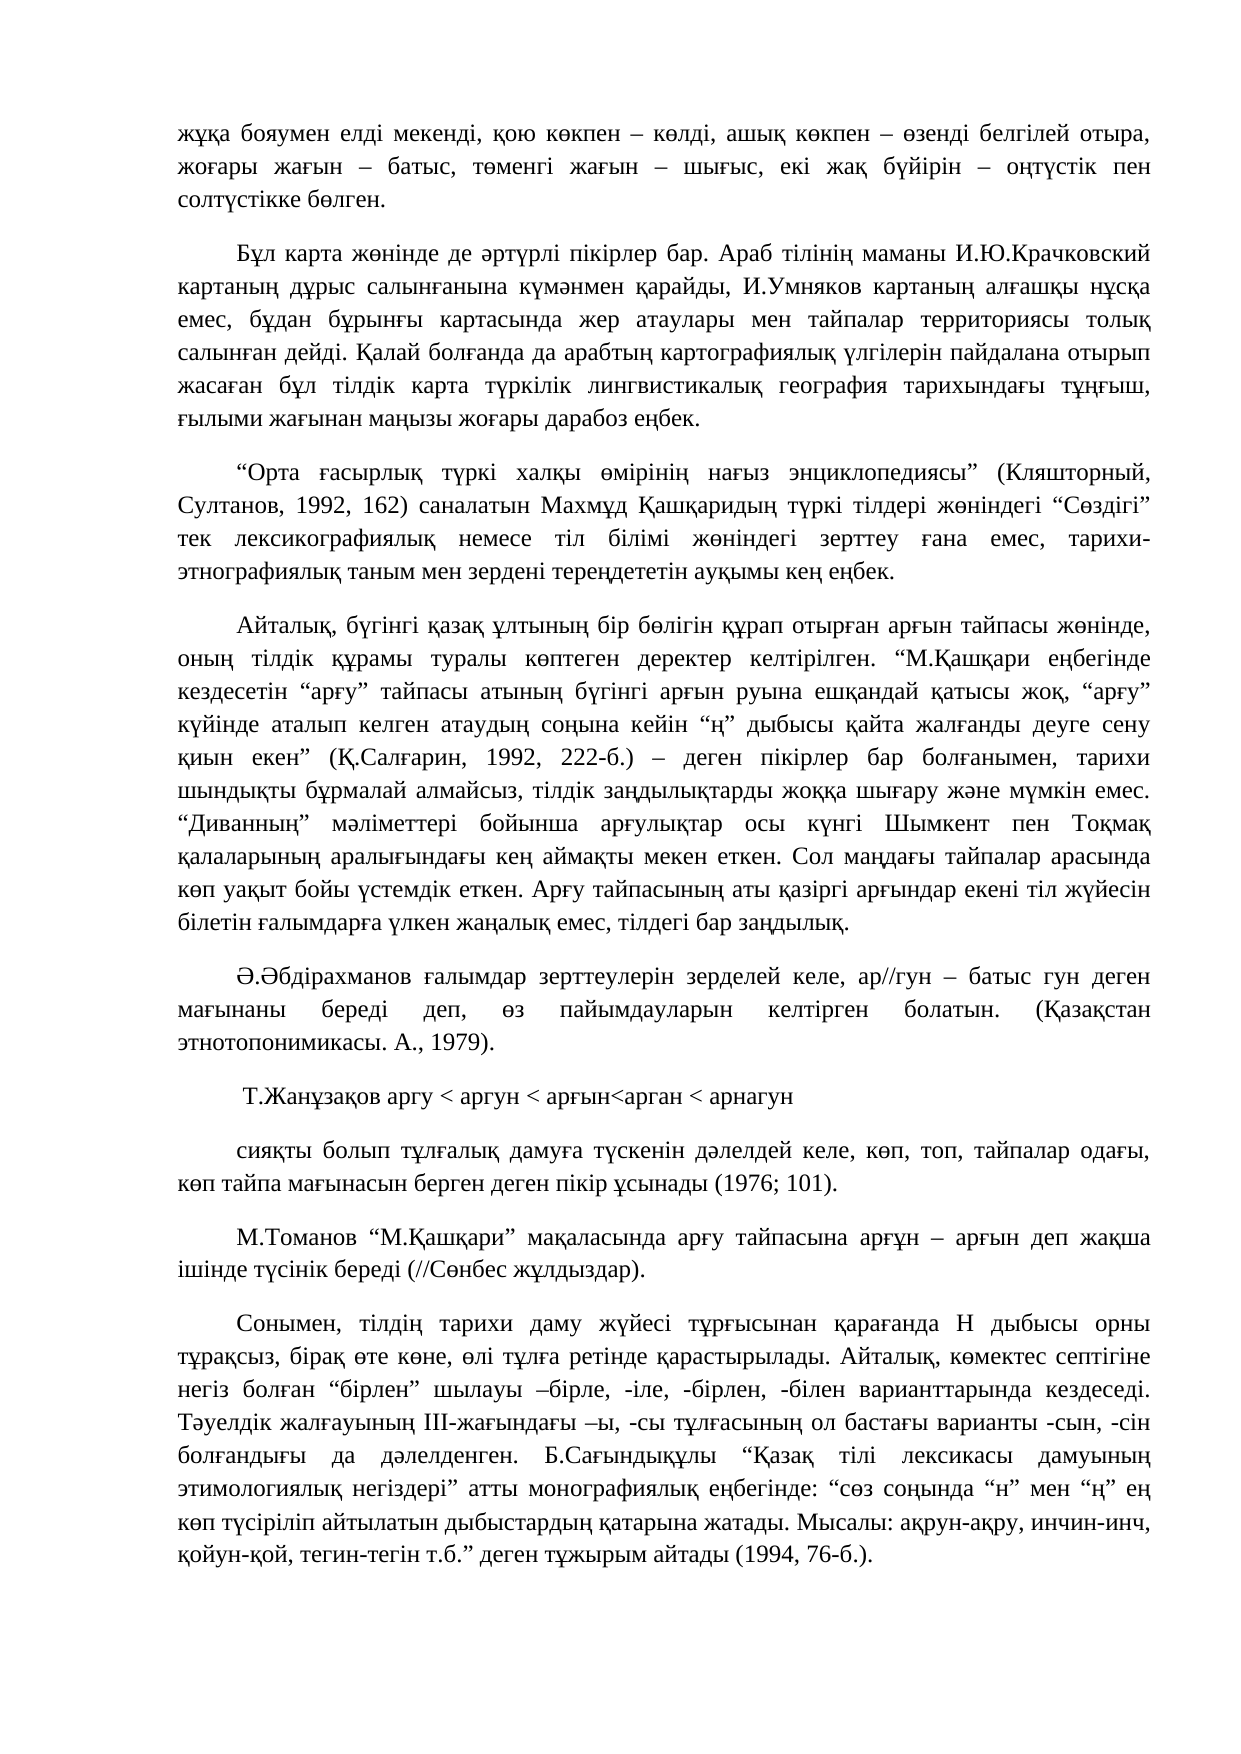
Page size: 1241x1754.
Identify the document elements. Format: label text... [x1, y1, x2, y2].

text Сонымен, тілдің тарихи даму жүйесі тұрғысынан қарағанда Н дыбысы орны тұрақсыз, бірақ өте көне, өлі тұлға ретінде қарастырылады. Айталық, көмектес септігіне негіз болған “бірлен” шылауы –бірле, -іле, -бірлен, -білен варианттарында кездеседі. Тәуелдік жалғауының ІІІ-жағындағы –ы, -сы тұлғасының ол бастағы варианты -сын, -сін болғандығы да дәлелденген. Б.Сағындықұлы “Қазақ тілі лексикасы дамуының этимологиялық негіздері” атты монографиялық еңбегінде: “сөз соңында “н” мен “ң” ең көп түсіріліп айтылатын дыбыстардың қатарына жатады. Мысалы: ақрун-ақру, инчин-инч, қойун-қой, тегин-тегін т.б.” деген тұжырым айтады (1994, 76-б.). [177, 1308, 1152, 1568]
text М.Томанов “М.Қашқари” мақаласында арғу тайпасына арғұн – арғын деп жақша ішінде түсінік береді (//Сөнбес жұлдыздар). [177, 1222, 1152, 1283]
text сияқты болып тұлғалық дамуға түскенін дәлелдей келе, көп, топ, тайпалар одағы, көп тайпа мағынасын берген деген пікір ұсынады (1976; 101). [177, 1135, 1152, 1196]
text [177, 118, 1152, 213]
text Ә.Әбдірахманов ғалымдар зерттеулерін зерделей келе, ар//гун – батыс гун деген мағынаны береді деп, өз пайымдауларын келтірген болатын. (Қазақстан этнотопонимикасы. А., 1979). [177, 961, 1152, 1056]
text Айталық, бүгінгі қазақ ұлтының бір бөлігін құрап отырған арғын тайпасы жөнінде, оның тілдік құрамы туралы көптеген деректер келтірілген. “М.Қашқари еңбегінде кездесетін “арғу” тайпасы атының бүгінгі арғын руына ешқандай қатысы жоқ, “арғу” күйінде аталып келген атаудың соңына кейін “ң” дыбысы қайта жалғанды деуге сену қиын екен” (Қ.Салғарин, 1992, 222-б.) – деген пікірлер бар болғанымен, тарихи шындықты бұрмалай алмайсыз, тілдік заңдылықтарды жоққа шығару және мүмкін емес. “Диванның” мәліметтері бойынша арғулықтар осы күнгі Шымкент пен Тоқмақ қалаларының аралығындағы кең аймақты мекен еткен. Сол маңдағы тайпалар арасында көп уақыт бойы үстемдік еткен. Арғу тайпасының аты қазіргі арғындар екені тіл жүйесін білетін ғалымдарға үлкен жаңалық емес, тілдегі бар заңдылық. [177, 610, 1152, 936]
text “Орта ғасырлық түркі халқы өмірінің нағыз энциклопедиясы” (Кляшторный, Султанов, 1992, 162) саналатын Махмұд Қашқаридың түркі тілдері жөніндегі “Сөздігі” тек лексикографиялық немесе тіл білімі жөніндегі зерттеу ғана емес, тарихи-этнографиялық таным мен зердені тереңдететін ауқымы кең еңбек. [177, 457, 1152, 585]
text Бұл карта жөнінде де әртүрлі пікірлер бар. Араб тілінің маманы И.Ю.Крачковский картаның дұрыс салынғанына күмәнмен қарайды, И.Умняков картаның алғашқы нұсқа емес, бұдан бұрынғы картасында жер атаулары мен тайпалар территориясы толық салынған дейді. Қалай болғанда да арабтың картографиялық үлгілерін пайдалана отырып жасаған бұл тілдік карта түркілік лингвистикалық география тарихындағы тұңғыш, ғылыми жағынан маңызы жоғары дарабоз еңбек. [177, 238, 1152, 432]
text Т.Жанұзақов аргу < аргун < арғын<арган < арнагун [177, 1081, 1152, 1109]
